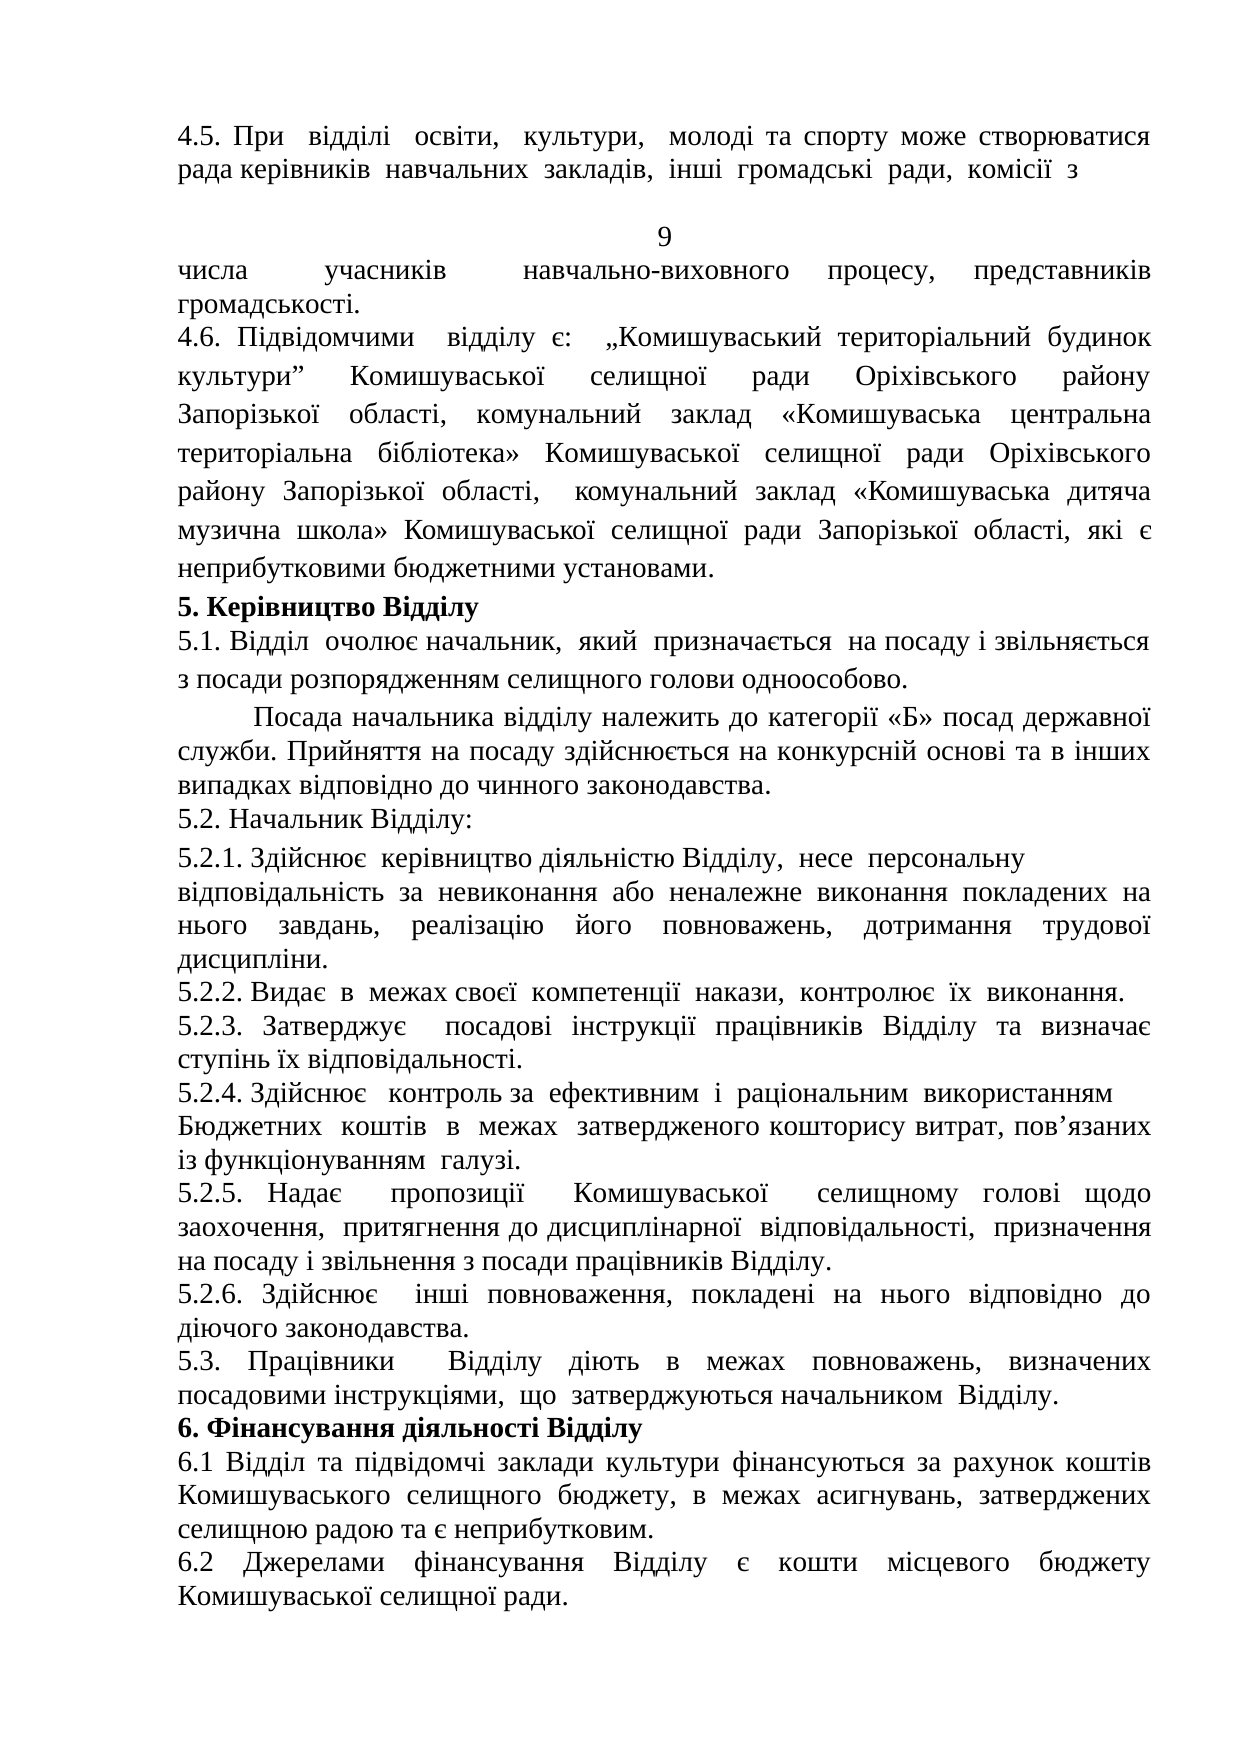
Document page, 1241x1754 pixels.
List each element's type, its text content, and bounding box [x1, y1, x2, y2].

text відповідальність за невиконання або неналежне виконання покладених на нього завдань, реалізацію його повноважень, дотримання трудової дисципліни. [177, 874, 1152, 974]
text Посада начальника відділу належить до категорії «Б» посад державної служби. Прийняття на посаду здійснюється на конкурсній основі та в інших випадках відповідно до чинного законодавства. [177, 700, 1151, 802]
text 5.2.2. Видає в межах своєї компетенції накази, контролює їх виконання. [177, 974, 1152, 1008]
text 5.2. Начальник Відділу: [177, 802, 1152, 835]
text 9 [177, 219, 1152, 252]
text 5.2.6. Здійснює інші повноваження, покладені на нього відповідно до діючого законодавства. [177, 1276, 1152, 1343]
text 6. Фінансування діяльності Відділу [177, 1410, 1152, 1444]
text 5.2.5. Надає пропозиції Комишуваської селищному голові щодо заохочення, притягнення до дисциплінарної відповідальності, призначення на посаду і звільнення з посади працівників Відділу. [177, 1176, 1152, 1276]
text 6.2 Джерелами фінансування Відділу є кошти місцевого бюджету Комишуваської селищної ради. [177, 1544, 1152, 1612]
text 5.2.1. Здійснює керівництво діяльністю Відділу, несе персональну [177, 840, 1152, 874]
text 4.6. Підвідомчими відділу є: „Комишуваський територіальний будинок культури” Комишуваської селищної ради Оріхівського району Запорізької області, комунальний заклад «Комишуваська центральна територіальна бібліотека» Комишуваської селищної ради Оріхівського району Запорізької області, комунальний заклад «Комишуваська дитяча музична школа» Комишуваської селищної ради Запорізької області, які є неприбутковими бюджетними установами. [177, 319, 1152, 584]
text Бюджетних коштів в межах затвердженого кошторису витрат, пов’язаних із функціонуванням галузі. [177, 1108, 1152, 1176]
text 5.2.3. Затверджує посадові інструкції працівників Відділу та визначає ступінь їх відповідальності. [177, 1008, 1152, 1075]
text 5. Керівництво Відділу [177, 589, 1152, 623]
text 5.2.4. Здійснює контроль за ефективним і раціональним використанням [177, 1075, 1152, 1108]
text 5.3. Працівники Відділу діють в межах повноважень, визначених посадовими інструкціями, що затверджуються начальником Відділу. [177, 1343, 1152, 1410]
text 5.1. Відділ очолює начальник, який призначається на посаду і звільняється з посади розпорядженням селищного голови одноособово. [177, 623, 1152, 695]
text 4.5. При відділі освіти, культури, молоді та спорту може створюватися рада керівників навчальних закладів, інші громадські ради, комісії з [177, 118, 1152, 185]
text 6.1 Відділ та підвідомчі заклади культури фінансуються за рахунок коштів Комишуваського селищного бюджету, в межах асигнувань, затверджених селищною радою та є неприбутковим. [177, 1444, 1152, 1544]
text числа учасників навчально-виховного процесу, представників громадськості. [177, 252, 1152, 319]
